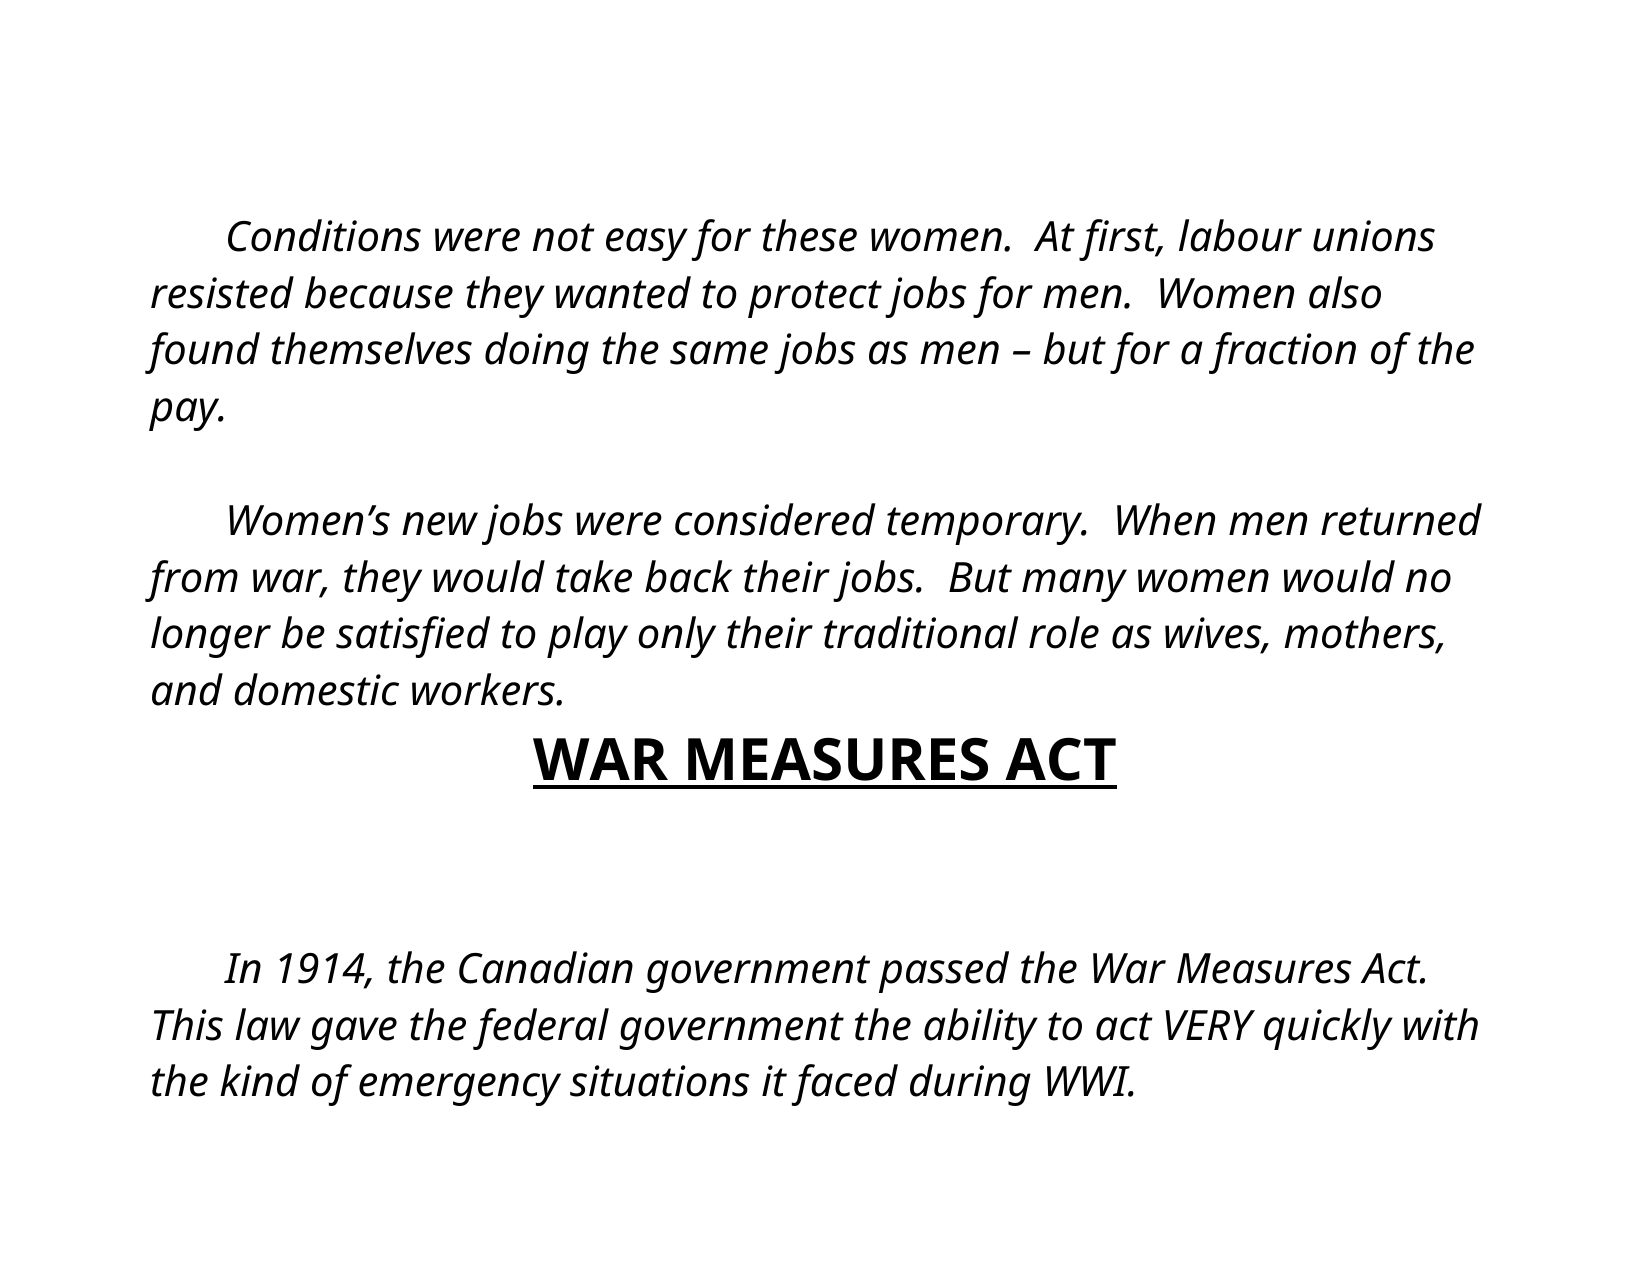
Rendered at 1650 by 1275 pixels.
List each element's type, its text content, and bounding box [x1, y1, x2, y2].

text In 1914, the Canadian government passed the War Measures Act. This law gave the federal government the ability to act VERY quickly with the kind of emergency situations it faced during WWI. [150, 939, 1500, 1109]
text Women’s new jobs were considered temporary. When men returned from war, they would take back their jobs. But many women would no longer be satisfied to play only their traditional role as wives, mothers, and domestic workers. [150, 491, 1500, 718]
text Conditions were not easy for these women. At first, labour unions resisted because they wanted to protect jobs for men. Women also found themselves doing the same jobs as men – but for a fraction of the pay. [150, 207, 1500, 434]
text WAR MEASURES ACT [150, 718, 1500, 797]
